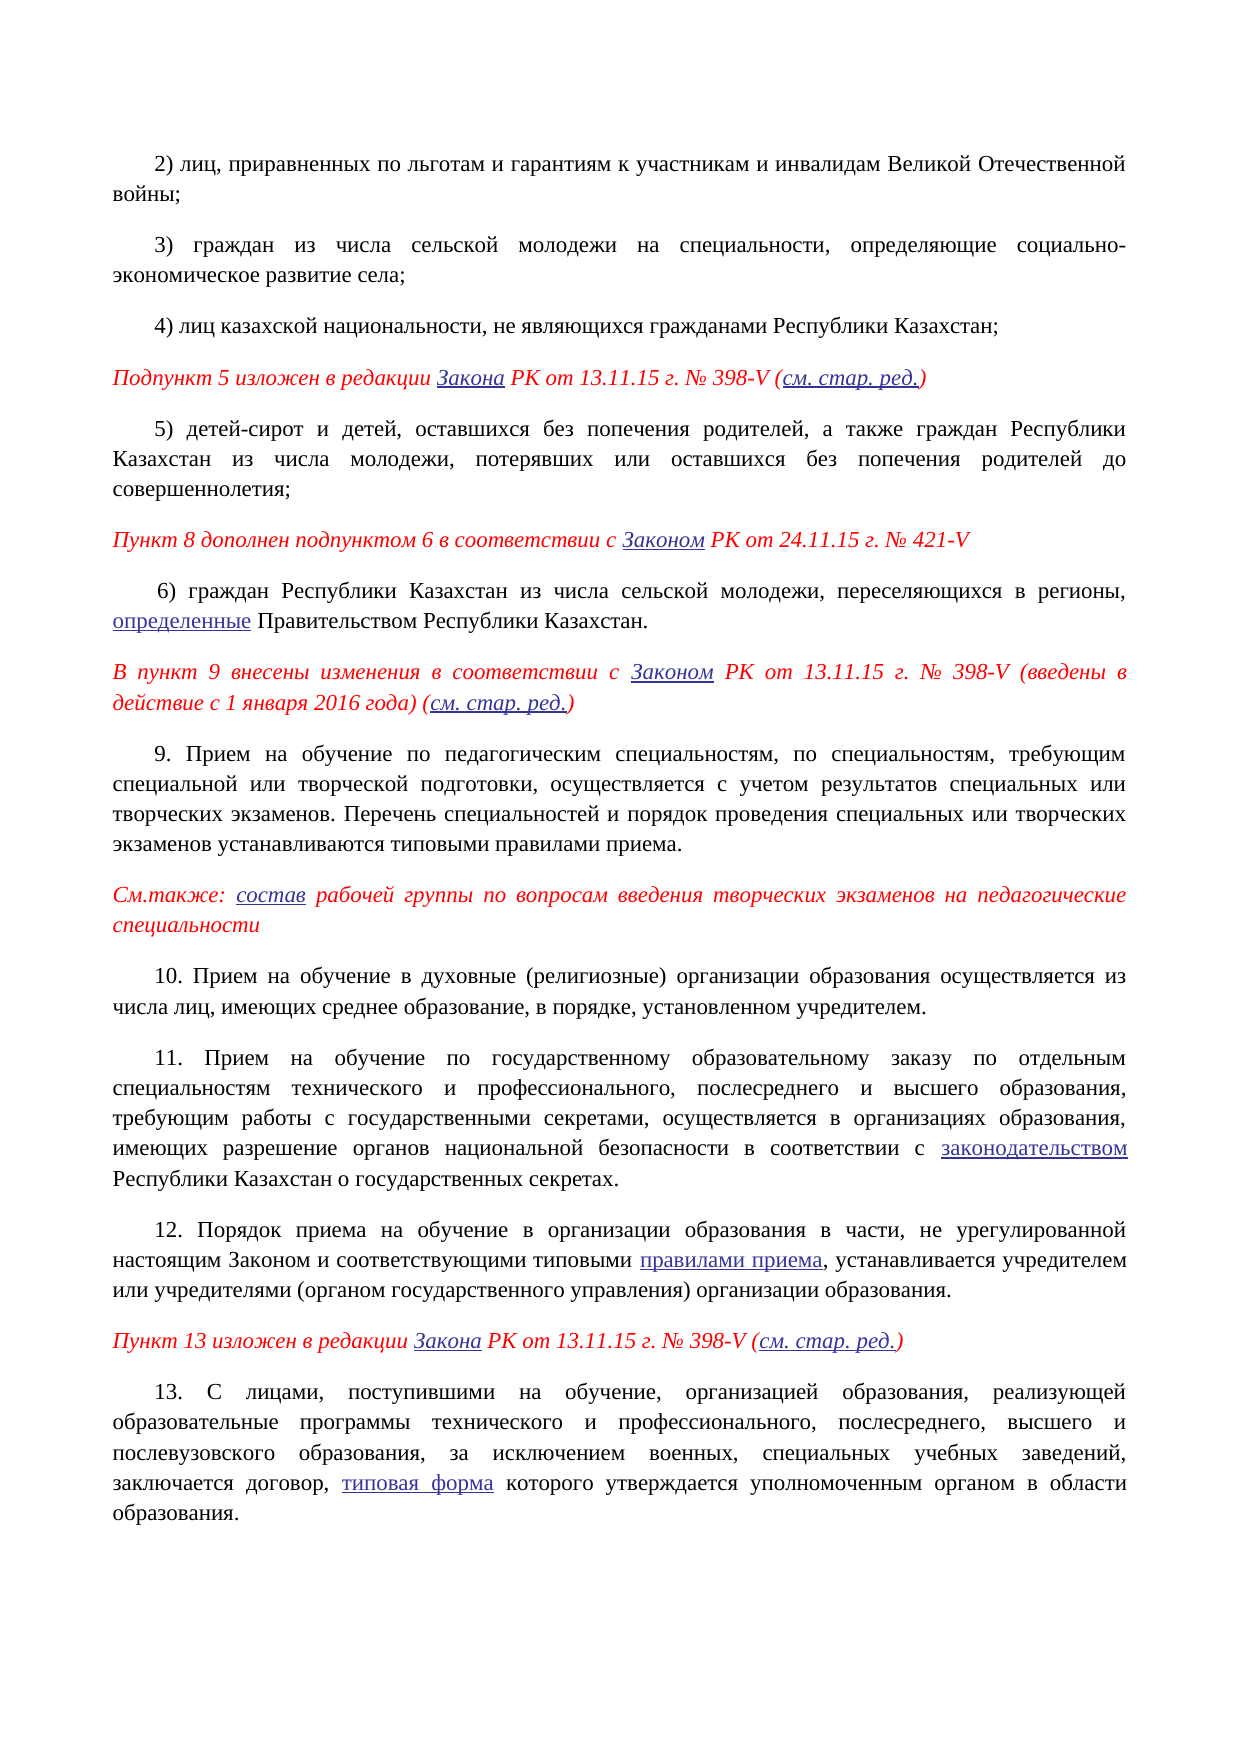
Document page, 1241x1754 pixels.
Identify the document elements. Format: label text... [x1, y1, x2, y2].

text 5) детей-сирот и детей, оставшихся без попечения родителей, а также граждан Республики Казахстан из числа молодежи, потерявших или оставшихся без попечения родителей до совершеннолетия; [112, 414, 1128, 501]
text В пункт 9 внесены изменения в соответствии с Законом РК от 13.11.15 г. № 398-V (введены в действие с 1 января 2016 года) (см. стар. ред.) [112, 658, 1128, 715]
text 6) граждан Республики Казахстан из числа сельской молодежи, переселяющихся в регионы, определенные Правительством Республики Казахстан. [112, 577, 1128, 634]
text 13. С лицами, поступившими на обучение, организацией образования, реализующей образовательные программы технического и профессионального, послесреднего, высшего и послевузовского образования, за исключением военных, специальных учебных заведений, заключается договор, типовая форма которого утверждается уполномоченным органом в области образования. [112, 1378, 1128, 1525]
text 12. Порядок приема на обучение в организации образования в части, не урегулированной настоящим Законом и соответствующими типовыми правилами приема, устанавливается учредителем или учредителями (органом государственного управления) организации образования. [112, 1216, 1128, 1302]
text 11. Прием на обучение по государственному образовательному заказу по отдельным специальностям технического и профессионального, послесреднего и высшего образования, требующим работы с государственными секретами, осуществляется в организациях образования, имеющих разрешение органов национальной безопасности в соответствии с законодательством Республики Казахстан о государственных секретах. [112, 1044, 1128, 1191]
text 4) лиц казахской национальности, не являющихся гражданами Республики Казахстан; [112, 312, 1128, 339]
text 10. Прием на обучение в духовные (религиозные) организации образования осуществляется из числа лиц, имеющих среднее образование, в порядке, установленном учредителем. [112, 962, 1128, 1019]
text Пункт 8 дополнен подпунктом 6 в соответствии с Законом РК от 24.11.15 г. № 421-V [112, 526, 1128, 552]
text 3) граждан из числа сельской молодежи на специальности, определяющие социально-экономическое развитие села; [112, 231, 1128, 288]
text 9. Прием на обучение по педагогическим специальностям, по специальностям, требующим специальной или творческой подготовки, осуществляется с учетом результатов специальных или творческих экзаменов. Перечень специальностей и порядок проведения специальных или творческих экзаменов устанавливаются типовыми правилами приема. [112, 739, 1128, 857]
text Пункт 13 изложен в редакции Закона РК от 13.11.15 г. № 398-V (см. стар. ред.) [112, 1327, 1128, 1353]
text 2) лиц, приравненных по льготам и гарантиям к участникам и инвалидам Великой Отечественной войны; [112, 150, 1128, 207]
text Подпункт 5 изложен в редакции Закона РК от 13.11.15 г. № 398-V (см. стар. ред.) [112, 363, 1128, 390]
text См.также: состав рабочей группы по вопросам введения творческих экзаменов на педагогические специальности [112, 881, 1128, 938]
